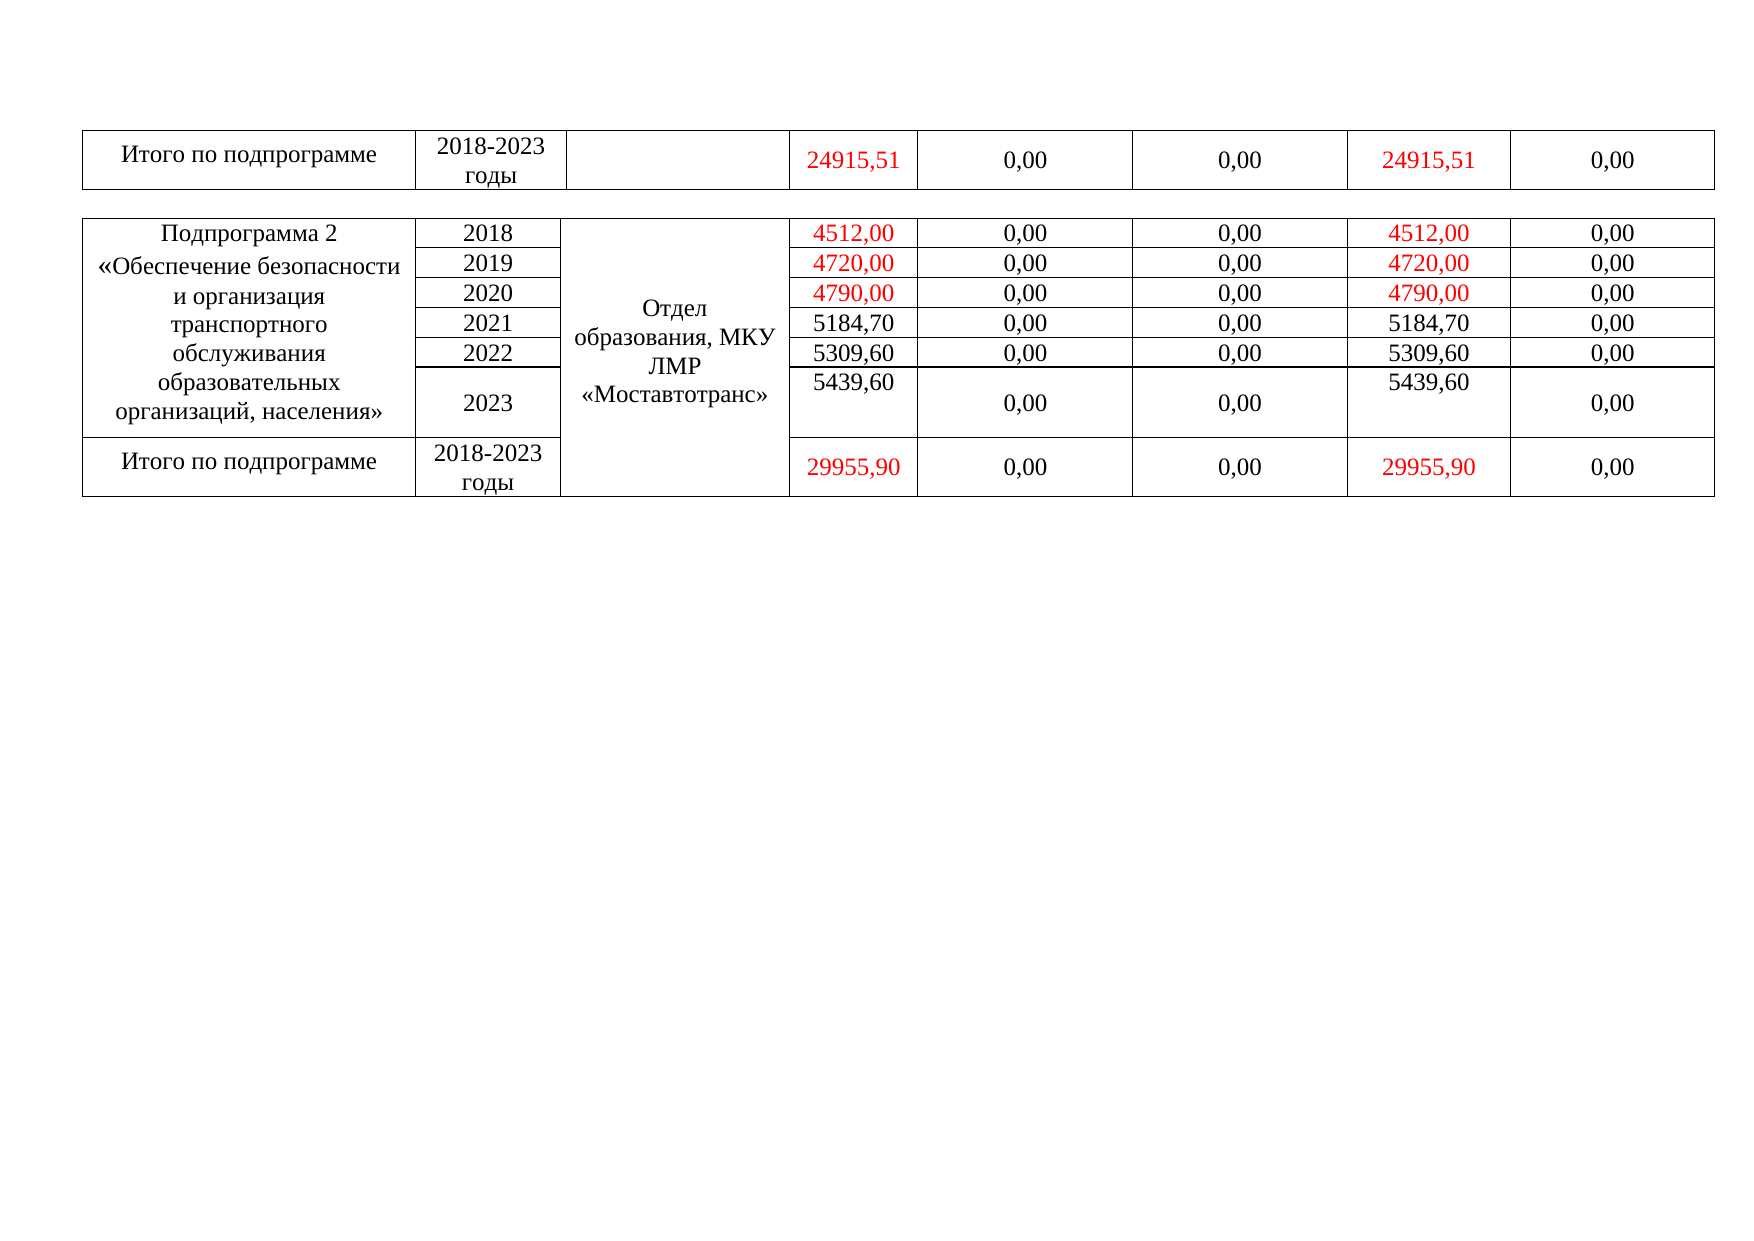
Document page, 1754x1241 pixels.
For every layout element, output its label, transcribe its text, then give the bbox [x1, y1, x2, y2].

table_cell 2019 [416, 248, 560, 277]
table_cell 5184,70 [1348, 308, 1510, 337]
table_cell 2023 [416, 368, 560, 437]
table_cell 5309,60 [790, 338, 917, 366]
table_cell 0,00 [1133, 248, 1347, 277]
table_header 0,00 [1511, 219, 1714, 247]
table_cell 0,00 [1133, 338, 1347, 366]
table_cell 5439,60 [1348, 368, 1510, 437]
table_cell 2018-2023 годы [416, 131, 566, 188]
table_cell 24915,51 [1348, 131, 1510, 188]
table_cell 0,00 [918, 368, 1132, 437]
table_cell 29955,90 [790, 438, 917, 496]
table_header 2018 [416, 219, 560, 247]
table_cell 0,00 [1133, 131, 1347, 188]
table_cell 4720,00 [1348, 248, 1510, 277]
table_cell 0,00 [1133, 278, 1347, 307]
table_cell 0,00 [1511, 248, 1714, 277]
table_cell 0,00 [1511, 131, 1714, 188]
table_header 0,00 [918, 219, 1132, 247]
table_cell 4790,00 [1348, 278, 1510, 307]
table_cell 2022 [416, 338, 560, 366]
table_cell 0,00 [1511, 308, 1714, 337]
table_cell 24915,51 [790, 131, 917, 188]
table_header 0,00 [1133, 219, 1347, 247]
table_header 4512,00 [790, 219, 917, 247]
table_cell 0,00 [918, 438, 1132, 496]
table_cell 5309,60 [1348, 338, 1510, 366]
table_cell 5439,60 [790, 368, 917, 437]
table_cell 0,00 [918, 131, 1132, 188]
table_header Подпрограмма 2 «Обеспечение безопасности и организация транспортного обслуживания образовательных организаций, населения» [83, 219, 415, 437]
table_cell 29955,90 [1348, 438, 1510, 496]
table_cell 4790,00 [790, 278, 917, 307]
table_cell 0,00 [1511, 368, 1714, 437]
table_cell Итого по подпрограмме [83, 438, 415, 496]
table_cell 5184,70 [790, 308, 917, 337]
table_header 4512,00 [1348, 219, 1510, 247]
table_cell 0,00 [1133, 308, 1347, 337]
table_cell 0,00 [918, 308, 1132, 337]
table_cell 0,00 [918, 278, 1132, 307]
table_cell 0,00 [1511, 278, 1714, 307]
table_header Отдел образования, МКУ ЛМР «Моставтотранс» [561, 219, 789, 496]
table_cell 0,00 [1511, 438, 1714, 496]
table_cell 2020 [416, 278, 560, 307]
table_cell 2021 [416, 308, 560, 337]
table_cell 0,00 [1133, 438, 1347, 496]
table_cell 0,00 [918, 338, 1132, 366]
table_cell 2018-2023 годы [416, 438, 560, 496]
table_cell 0,00 [1511, 338, 1714, 366]
table_cell Итого по подпрограмме [83, 131, 415, 188]
table_cell 4720,00 [790, 248, 917, 277]
table_cell 0,00 [918, 248, 1132, 277]
table_cell 0,00 [1133, 368, 1347, 437]
